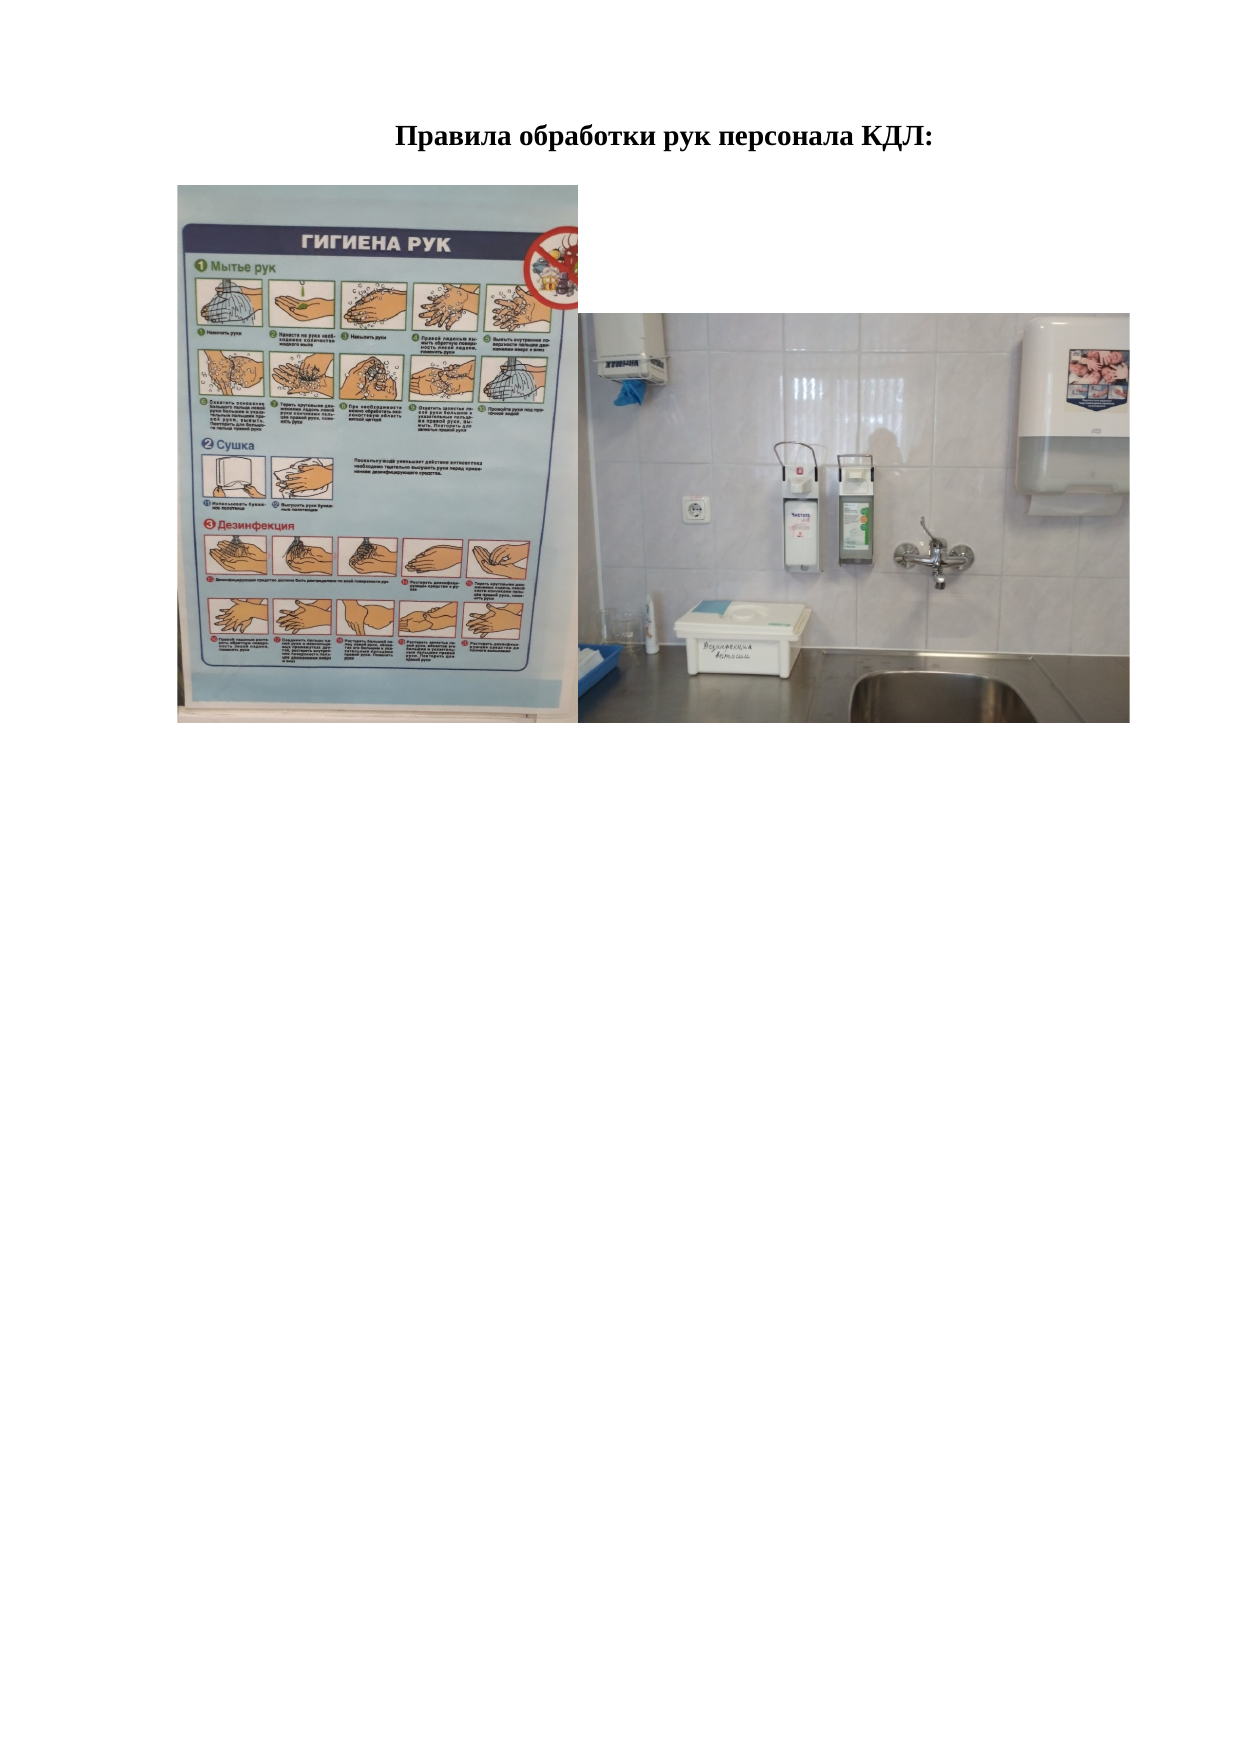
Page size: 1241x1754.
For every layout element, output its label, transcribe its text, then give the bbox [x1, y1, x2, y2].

picture [177, 185, 1130, 723]
text Правила обработки рук персонала КДЛ: [177, 118, 1152, 152]
